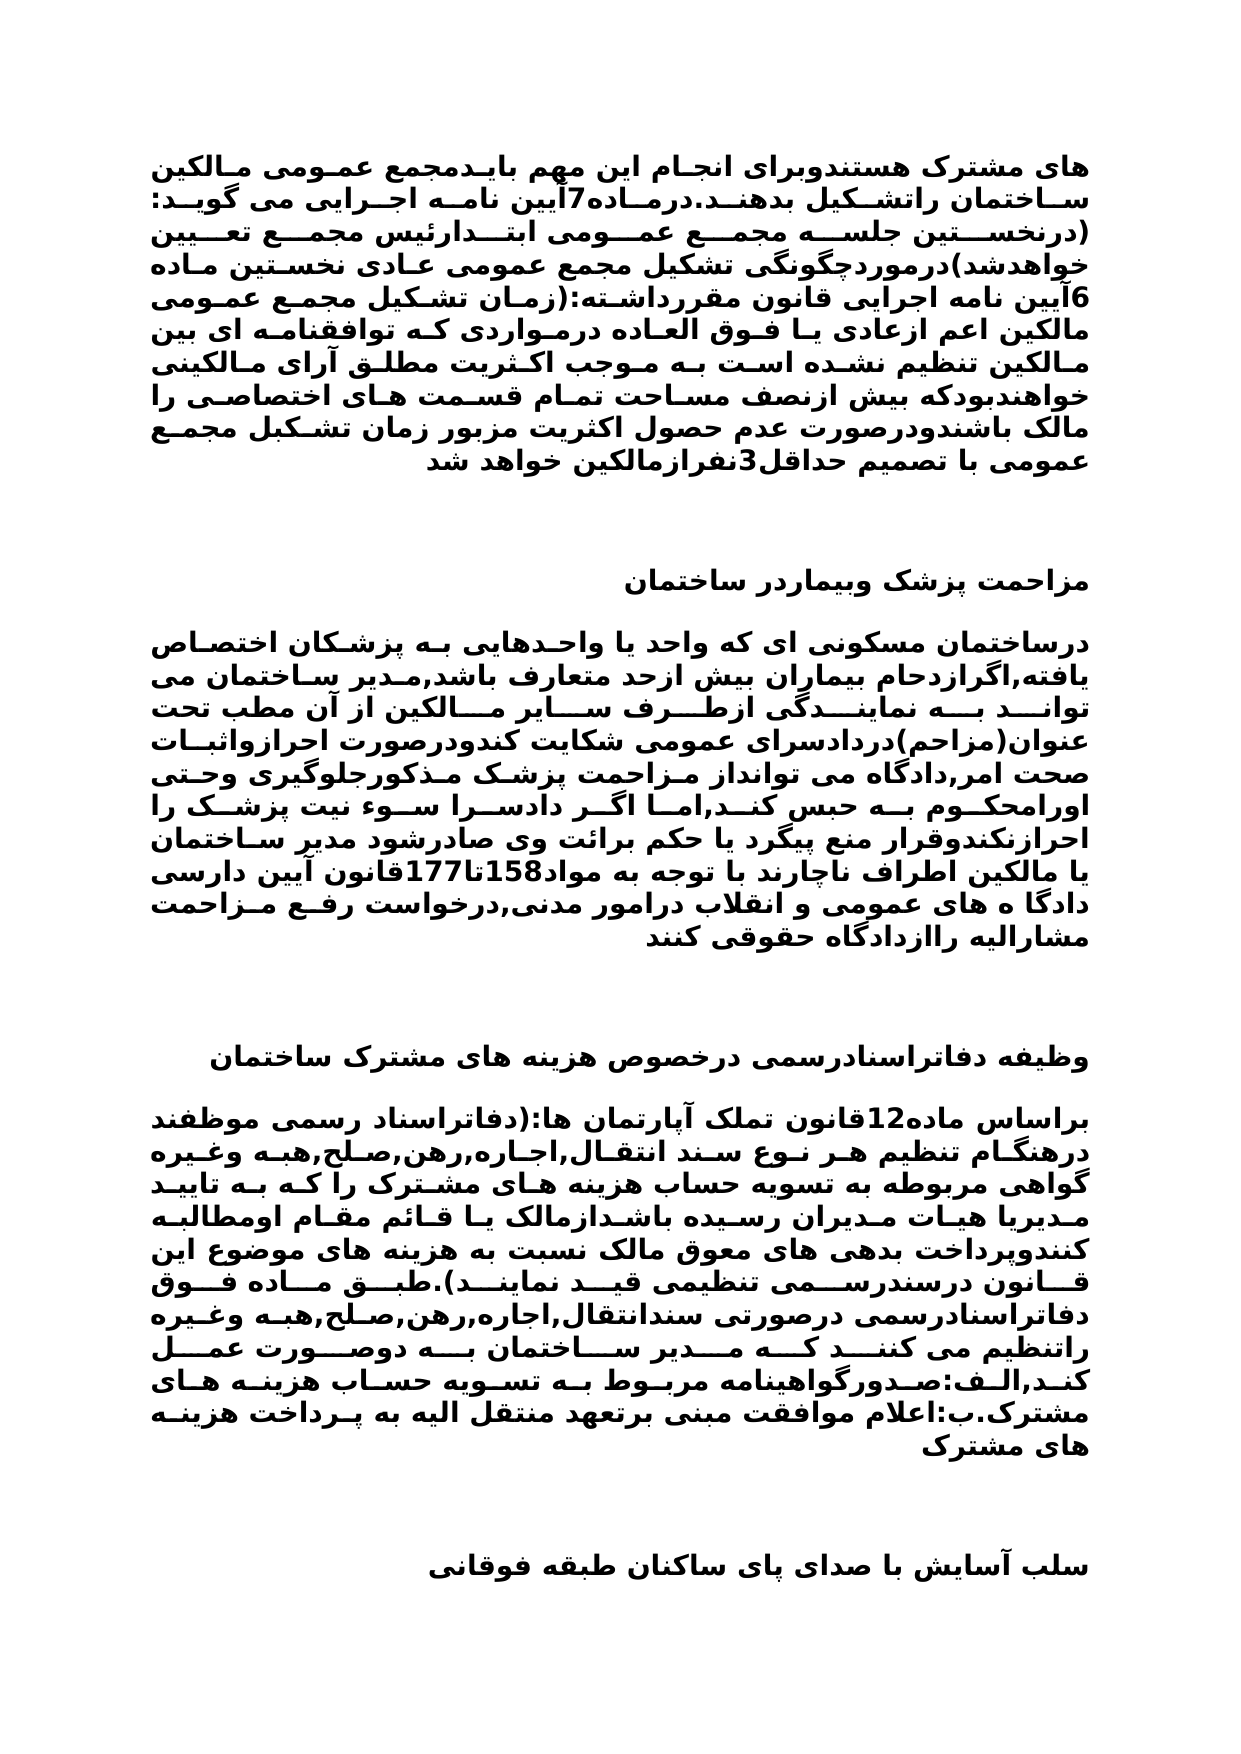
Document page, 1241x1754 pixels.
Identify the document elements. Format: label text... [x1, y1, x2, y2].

text مزاحمت پزشک وبیماردر ساختمان [150, 564, 1090, 597]
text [150, 150, 1090, 477]
text درساختمان مسکونی ای که واحد یا واحدهایی به پزشکان اختصاص یافته,اگرازدحام بیماران بیش ازحد متعارف باشد,مدیر ساختمان می تواند به نمایندگی ازطرف سایر مالکین از آن مطب تحت عنوان(مزاحم)دردادسرای عمومی شکایت کندودرصورت احرازواثبات صحت امر,دادگاه می توانداز مزاحمت پزشک مذکورجلوگیری وحتی اورامحکوم به حبس کند,اما اگر دادسرا سوء نیت پزشک را احرازنکندوقرار منع پیگرد یا حکم برائت وی صادرشود مدیر ساختمان یا مالکین اطراف ناچارند با توجه به مواد158تا177قانون آیین دارسی دادگا ه های عمومی و انقلاب درامور مدنی,درخواست رفع مزاحمت مشارالیه راازدادگاه حقوقی کنند [150, 626, 1090, 953]
text براساس ماده12قانون تملک آپارتمان ها:(دفاتراسناد رسمی موظفند درهنگام تنظیم هر نوع سند انتقال,اجاره,رهن,صلح,هبه وغیره گواهی مربوطه به تسویه حساب هزینه های مشترک را که به تایید مدیریا هیات مدیران رسیده باشدازمالک یا قائم مقام اومطالبه کنندوپرداخت بدهی های معوق مالک نسبت به هزینه های موضوع این قانون درسندرسمی تنظیمی قید نمایند).طبق ماده فوق دفاتراسنادرسمی درصورتی سندانتقال,اجاره,رهن,صلح,هبه وغیره راتنظیم می کنند که مدیر ساختمان به دوصورت عمل کند,الف:صدورگواهینامه مربوط به تسویه حساب هزینه های مشترک.ب:اعلام موافقت مبنی برتعهد منتقل الیه به پرداخت هزینه های مشترک [150, 1102, 1090, 1462]
text وظیفه دفاتراسنادرسمی درخصوص هزینه های مشترک ساختمان [150, 1040, 1090, 1073]
text سلب آسایش با صدای پای ساکنان طبقه فوقانی [150, 1549, 1090, 1582]
